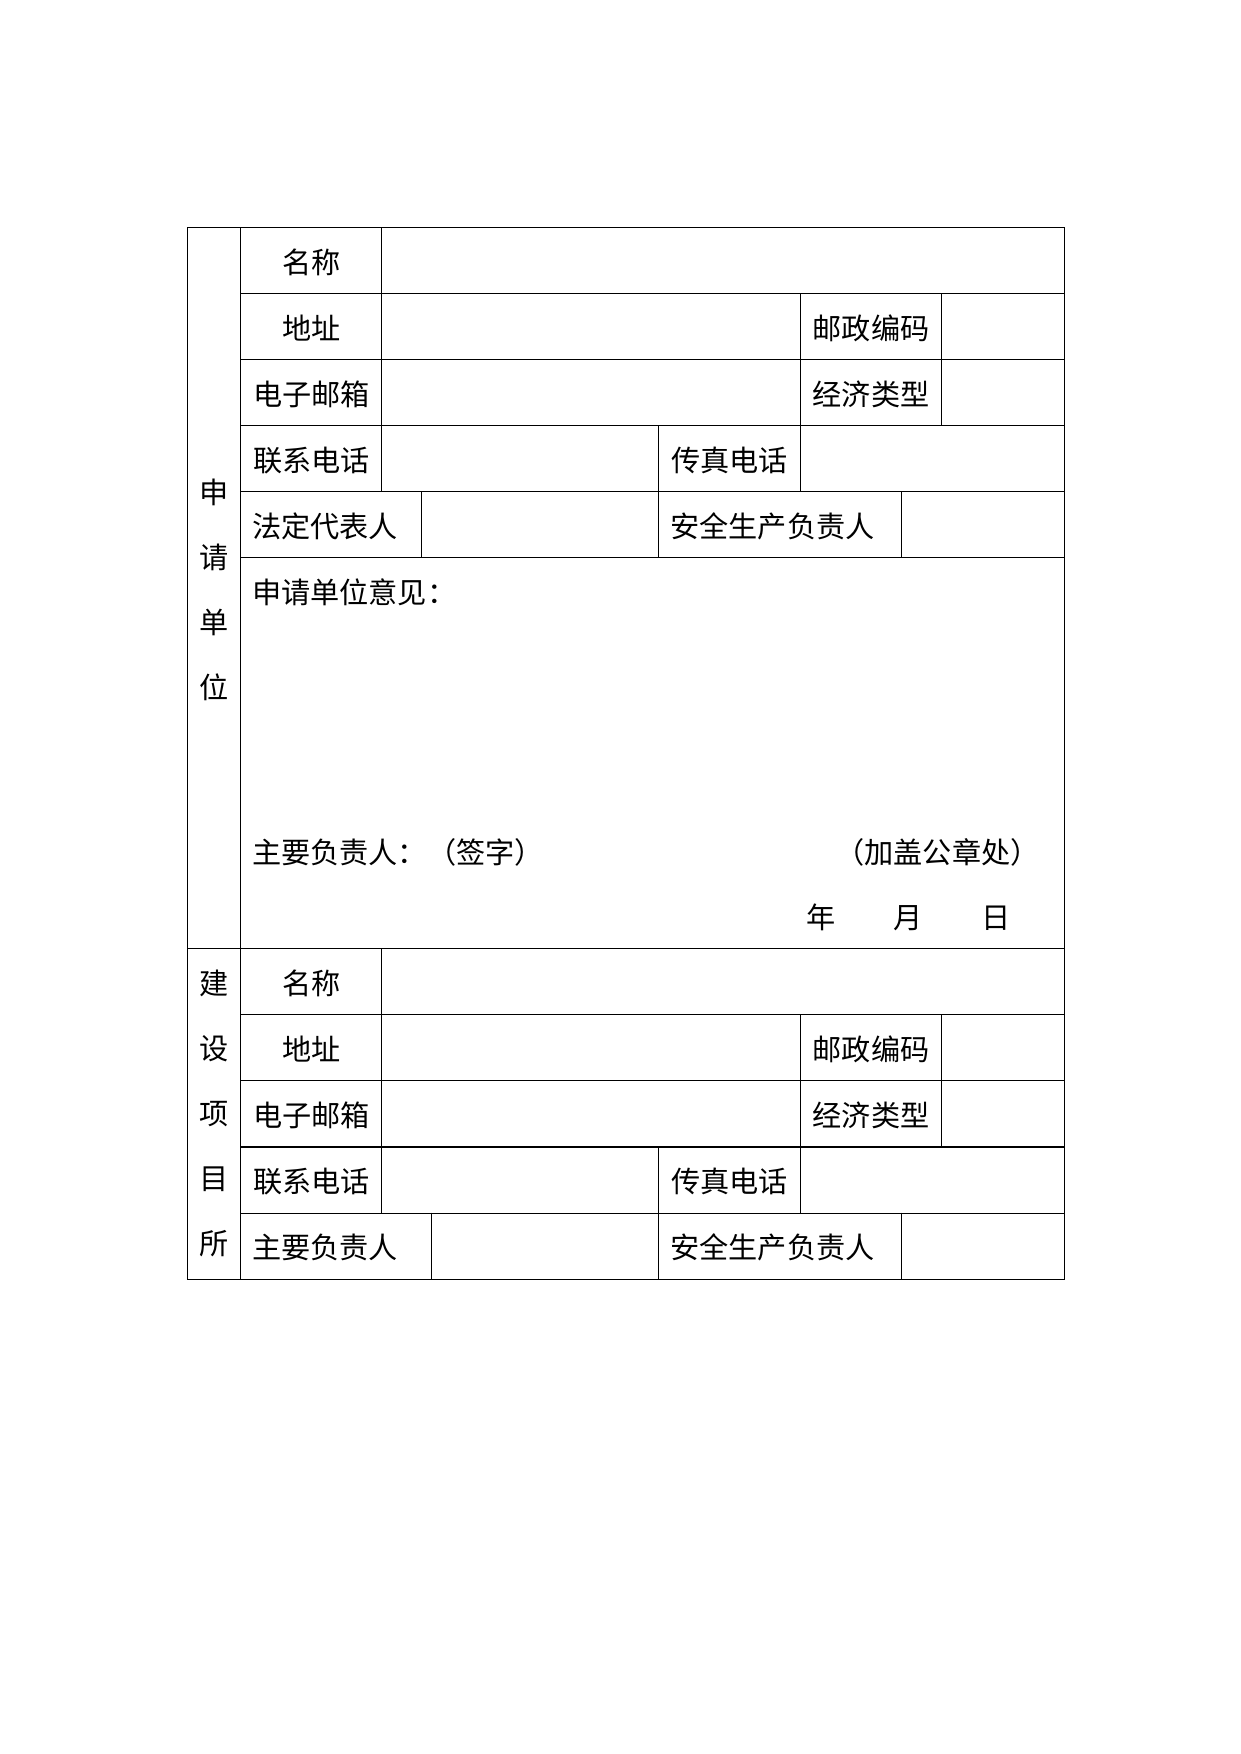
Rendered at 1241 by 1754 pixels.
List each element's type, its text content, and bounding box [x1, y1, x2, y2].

table_cell 邮政编码 [801, 1015, 941, 1080]
table_cell 电子邮箱 [241, 360, 381, 425]
table_cell 经济类型 [801, 1081, 941, 1146]
table_cell 法定代表人 [241, 492, 421, 557]
table_cell 建设项目所在单位 [188, 949, 240, 1278]
table_cell [382, 949, 1064, 1014]
table_header [382, 228, 1064, 293]
table_cell [382, 1015, 800, 1080]
table_cell 联系电话 [241, 426, 381, 491]
table_cell 地址 [241, 294, 381, 359]
table_cell [382, 1148, 658, 1212]
table_cell 地址 [241, 1015, 381, 1080]
table_header 名称 [241, 228, 381, 293]
table_cell 名称 [241, 949, 381, 1014]
table_cell [382, 426, 658, 491]
table_cell 传真电话 [659, 426, 800, 491]
table_cell [942, 294, 1064, 359]
table_cell [382, 1081, 800, 1146]
table_header 申请单位 [188, 228, 240, 948]
table_cell [801, 1148, 1064, 1212]
table_cell 安全生产负责人 [659, 492, 901, 557]
table_cell 安全生产负责人 [659, 1214, 901, 1278]
table_cell [942, 360, 1064, 425]
table_cell [422, 492, 658, 557]
table_cell [382, 360, 800, 425]
table_cell 传真电话 [659, 1148, 800, 1212]
table_cell [382, 294, 800, 359]
table_cell 经济类型 [801, 360, 941, 425]
table_cell 联系电话 [241, 1148, 381, 1212]
table_cell 电子邮箱 [241, 1081, 381, 1146]
table_cell [432, 1214, 658, 1278]
table_cell [942, 1081, 1064, 1146]
table_cell [902, 492, 1064, 557]
table_cell [902, 1214, 1064, 1278]
table_cell 主要负责人 [241, 1214, 431, 1278]
table_cell 申请单位意见： 主要负责人：（签字） （加盖公章处） 年 月 日 [241, 558, 1064, 948]
table_cell 邮政编码 [801, 294, 941, 359]
table_cell [801, 426, 1064, 491]
table_cell [942, 1015, 1064, 1080]
